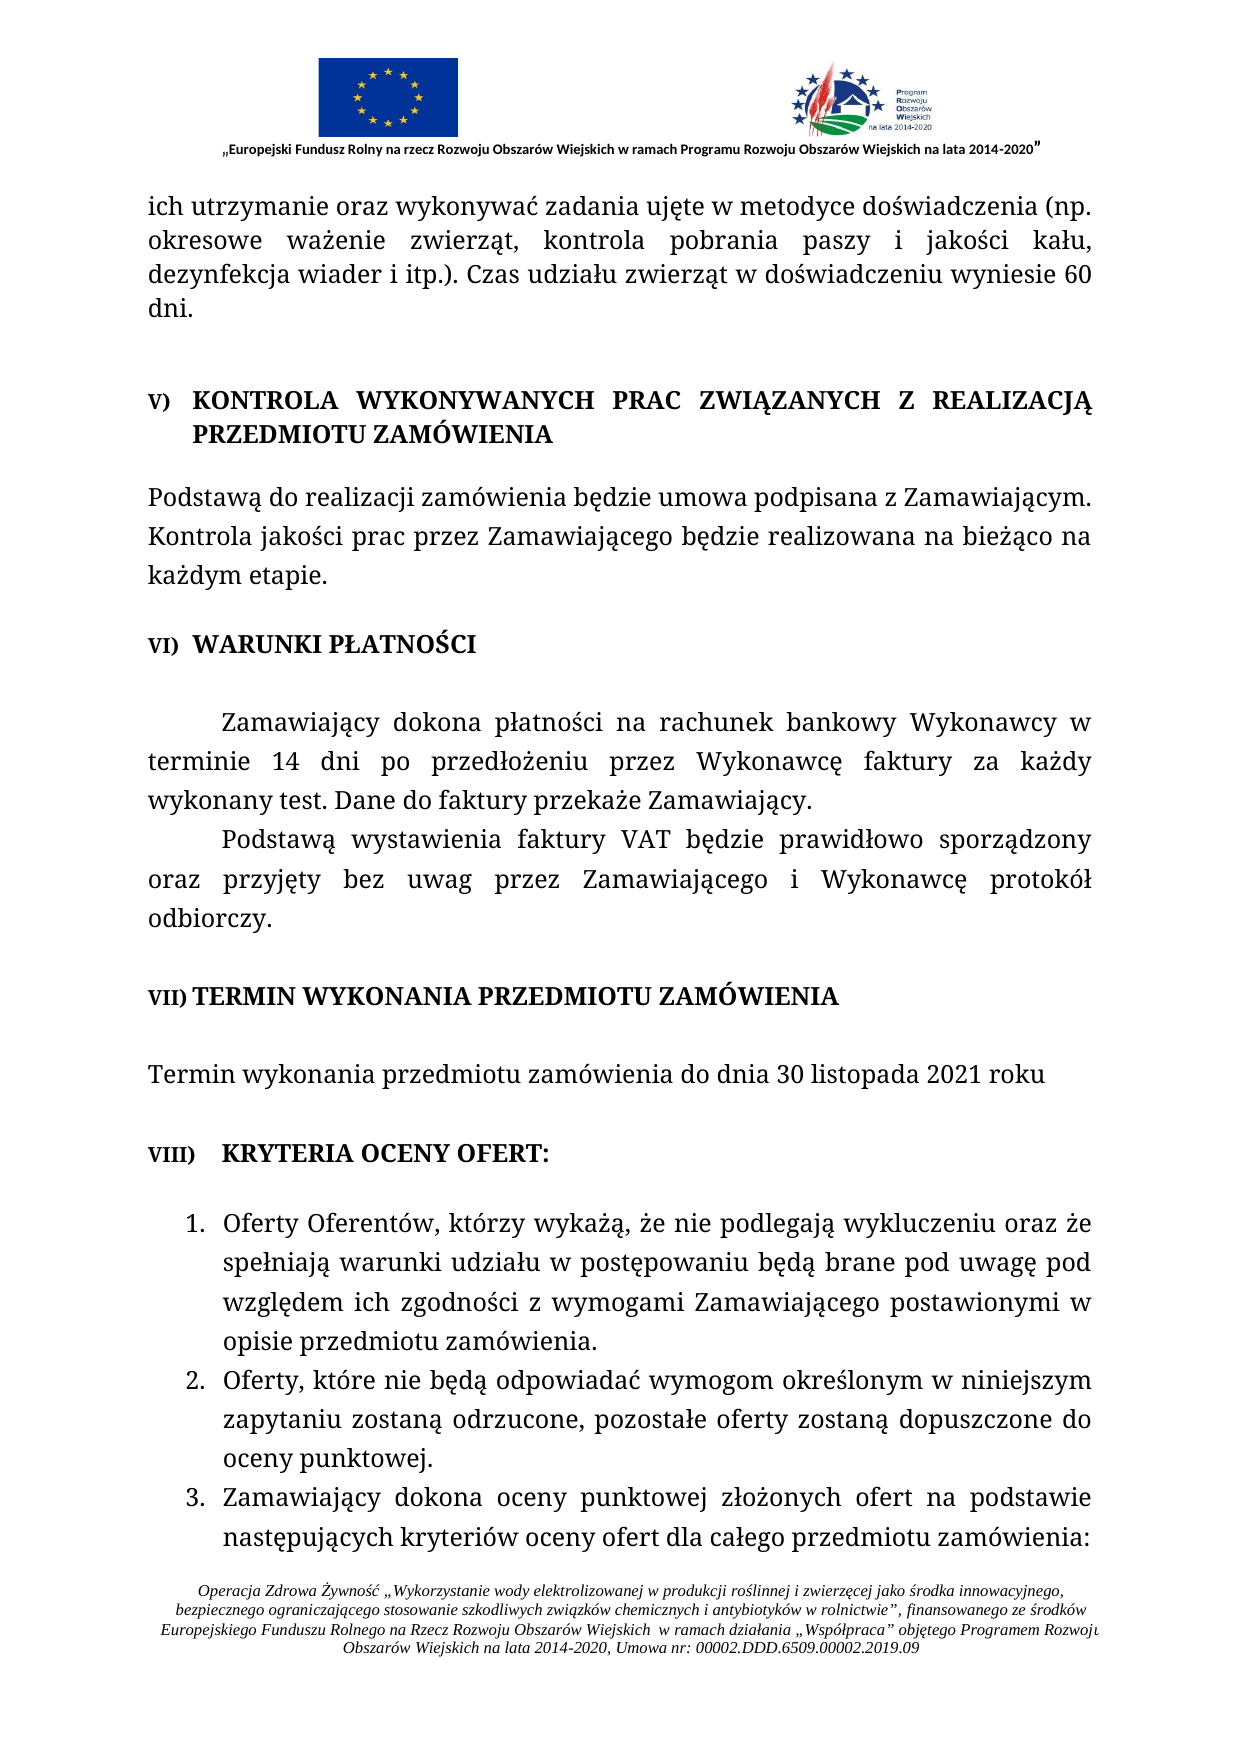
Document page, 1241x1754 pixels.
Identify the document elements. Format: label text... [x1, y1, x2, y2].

list Oferty Oferentów, którzy wykażą, że nie podlegają wykluczeniu oraz że spełniają warunki udziału w postępowaniu będą brane pod uwagę pod względem ich zgodności z wymogami Zamawiającego postawionymi w opisie przedmiotu zamówienia. [185, 1206, 1093, 1357]
text Zamawiający dokona płatności na rachunek bankowy Wykonawcy w terminie 14 dni po przedłożeniu przez Wykonawcę faktury za każdy wykonany test. Dane do faktury przekaże Zamawiający. [148, 705, 1093, 817]
list Zamawiający dokona oceny punktowej złożonych ofert na podstawie następujących kryteriów oceny ofert dla całego przedmiotu zamówienia: [185, 1480, 1093, 1553]
list KONTROLA WYKONYWANYCH PRAC ZWIĄZANYCH Z REALIZACJĄ PRZEDMIOTU ZAMÓWIENIA [148, 382, 1093, 451]
list Oferty, które nie będą odpowiadać wymogom określonym w niniejszym zapytaniu zostaną odrzucone, pozostałe oferty zostaną dopuszczone do oceny punktowej. [185, 1363, 1093, 1475]
text Podstawą wystawienia faktury VAT będzie prawidłowo sporządzony oraz przyjęty bez uwag przez Zamawiającego i Wykonawcę protokół odbiorczy. [148, 822, 1093, 934]
list TERMIN WYKONANIA PRZEDMIOTU ZAMÓWIENIA [148, 979, 1093, 1013]
list WARUNKI PŁATNOŚCI [148, 626, 1093, 660]
list KRYTERIA OCENY OFERT: [148, 1136, 1093, 1169]
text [148, 189, 1093, 325]
text Podstawą do realizacji zamówienia będzie umowa podpisana z Zamawiającym. Kontrola jakości prac przez Zamawiającego będzie realizowana na bieżąco na każdym etapie. [148, 480, 1093, 592]
text Termin wykonania przedmiotu zamówienia do dnia 30 listopada 2021 roku [148, 1057, 1093, 1091]
